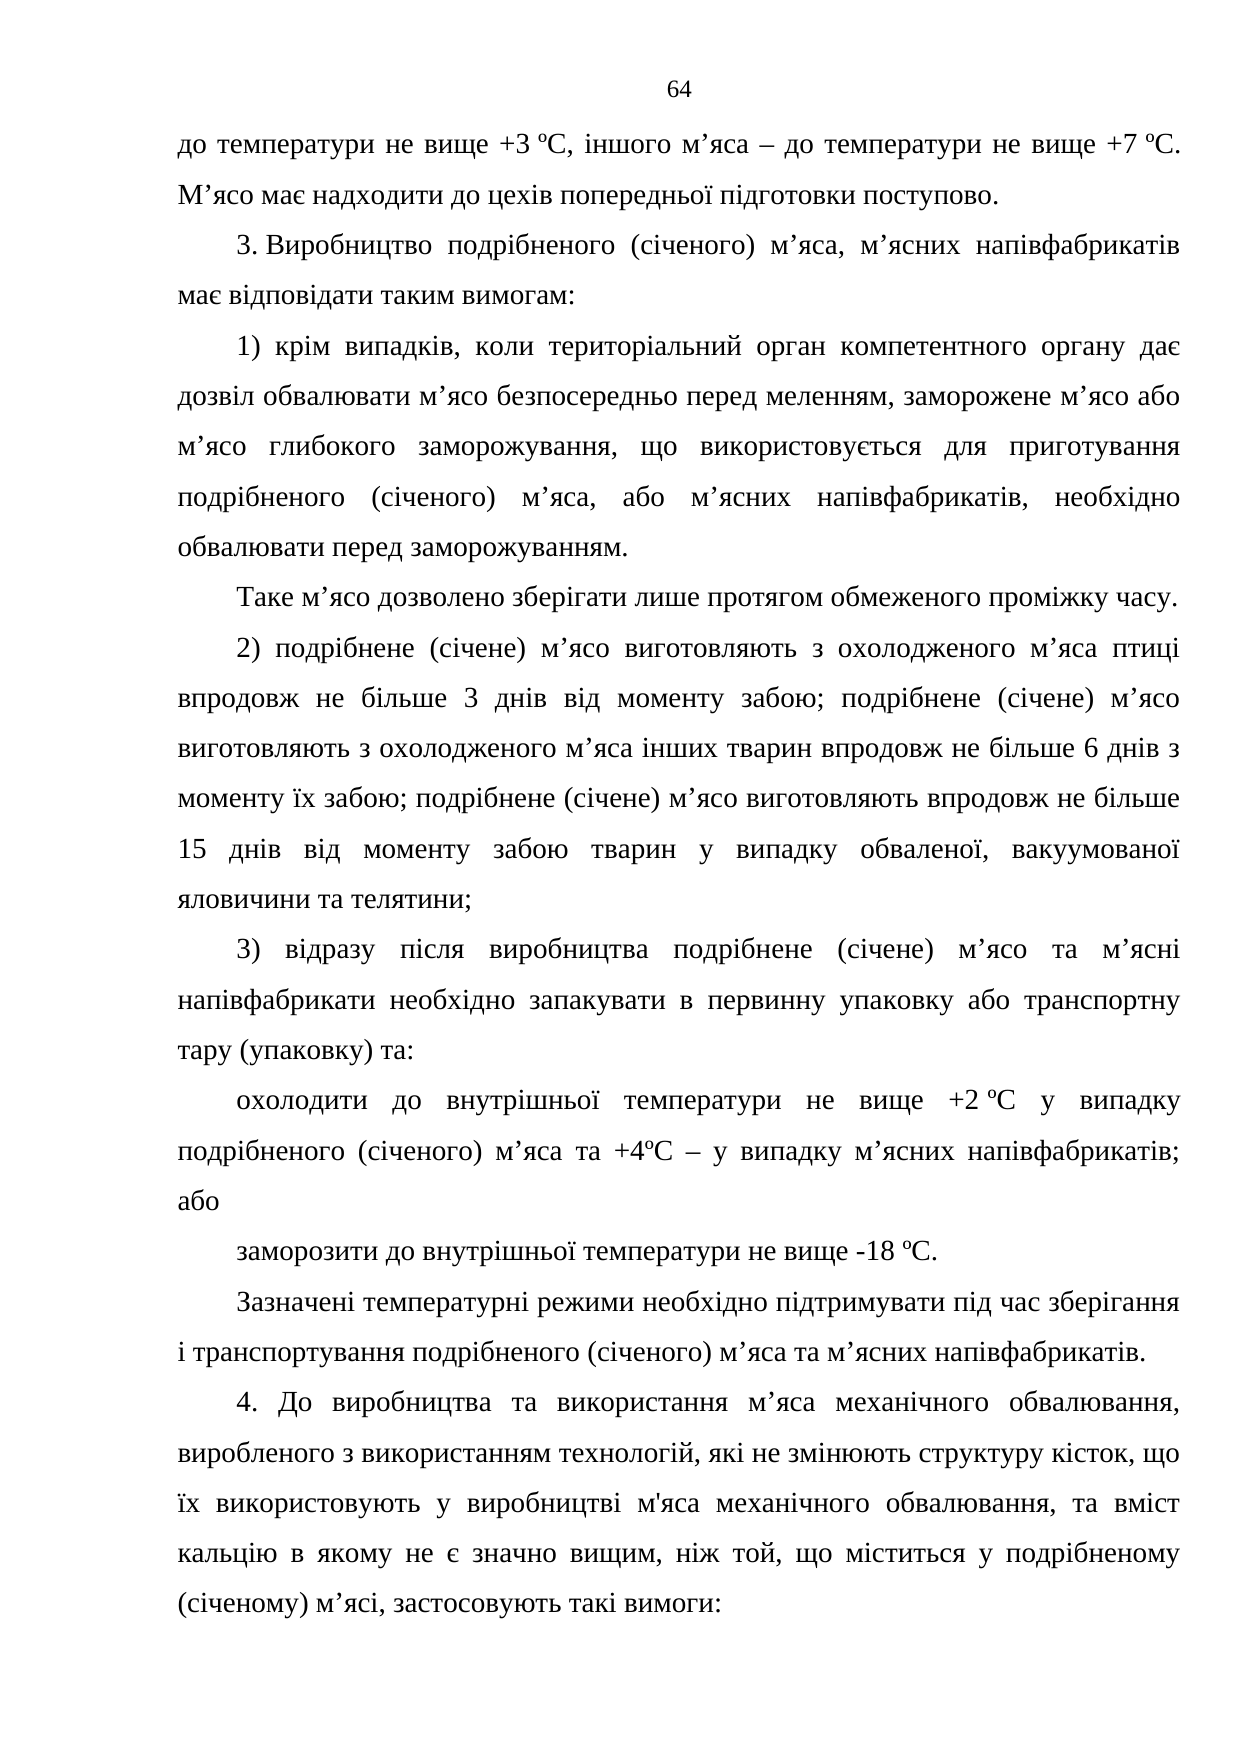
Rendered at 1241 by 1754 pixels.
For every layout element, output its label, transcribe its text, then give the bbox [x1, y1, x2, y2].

text Таке м’ясо дозволено зберігати лише протягом обмеженого проміжку часу. [177, 579, 1181, 613]
text 3) відразу після виробництва подрібнене (січене) м’ясо та м’ясні напівфабрикати необхідно запакувати в первинну упаковку або транспортну тару (упаковку) та: [177, 932, 1181, 1066]
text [177, 127, 1181, 210]
text заморозити до внутрішньої температури не вище -18 ºC. [177, 1233, 1181, 1267]
text 3. Виробництво подрібненого (січеного) м’яса, м’ясних напівфабрикатів має відповідати таким вимогам: [177, 227, 1181, 311]
text 2) подрібнене (січене) м’ясо виготовляють з охолодженого м’яса птиці впродовж не більше 3 днів від моменту забою; подрібнене (січене) м’ясо виготовляють з охолодженого м’яса інших тварин впродовж не більше 6 днів з моменту їх забою; подрібнене (січене) м’ясо виготовляють впродовж не більше 15 днів від моменту забою тварин у випадку обваленої, вакуумованої яловичини та телятини; [177, 630, 1181, 915]
text охолодити до внутрішньої температури не вище +2 ºC у випадку подрібненого (січеного) м’яса та +4ºC – у випадку м’ясних напівфабрикатів; або [177, 1082, 1181, 1217]
text Зазначені температурні режими необхідно підтримувати під час зберігання і транспортування подрібненого (січеного) м’яса та м’ясних напівфабрикатів. [177, 1284, 1181, 1368]
text 1) крім випадків, коли територіальний орган компетентного органу дає дозвіл обвалювати м’ясо безпосередньо перед меленням, заморожене м’ясо або м’ясо глибокого заморожування, що використовується для приготування подрібненого (січеного) м’яса, або м’ясних напівфабрикатів, необхідно обвалювати перед заморожуванням. [177, 328, 1181, 563]
text 4. До виробництва та використання м’яса механічного обвалювання, виробленого з використанням технологій, які не змінюють структуру кісток, що їх використовують у виробництві м'яса механічного обвалювання, та вміст кальцію в якому не є значно вищим, ніж той, що міститься у подрібненому (січеному) м’ясі, застосовують такі вимоги: [177, 1384, 1181, 1619]
